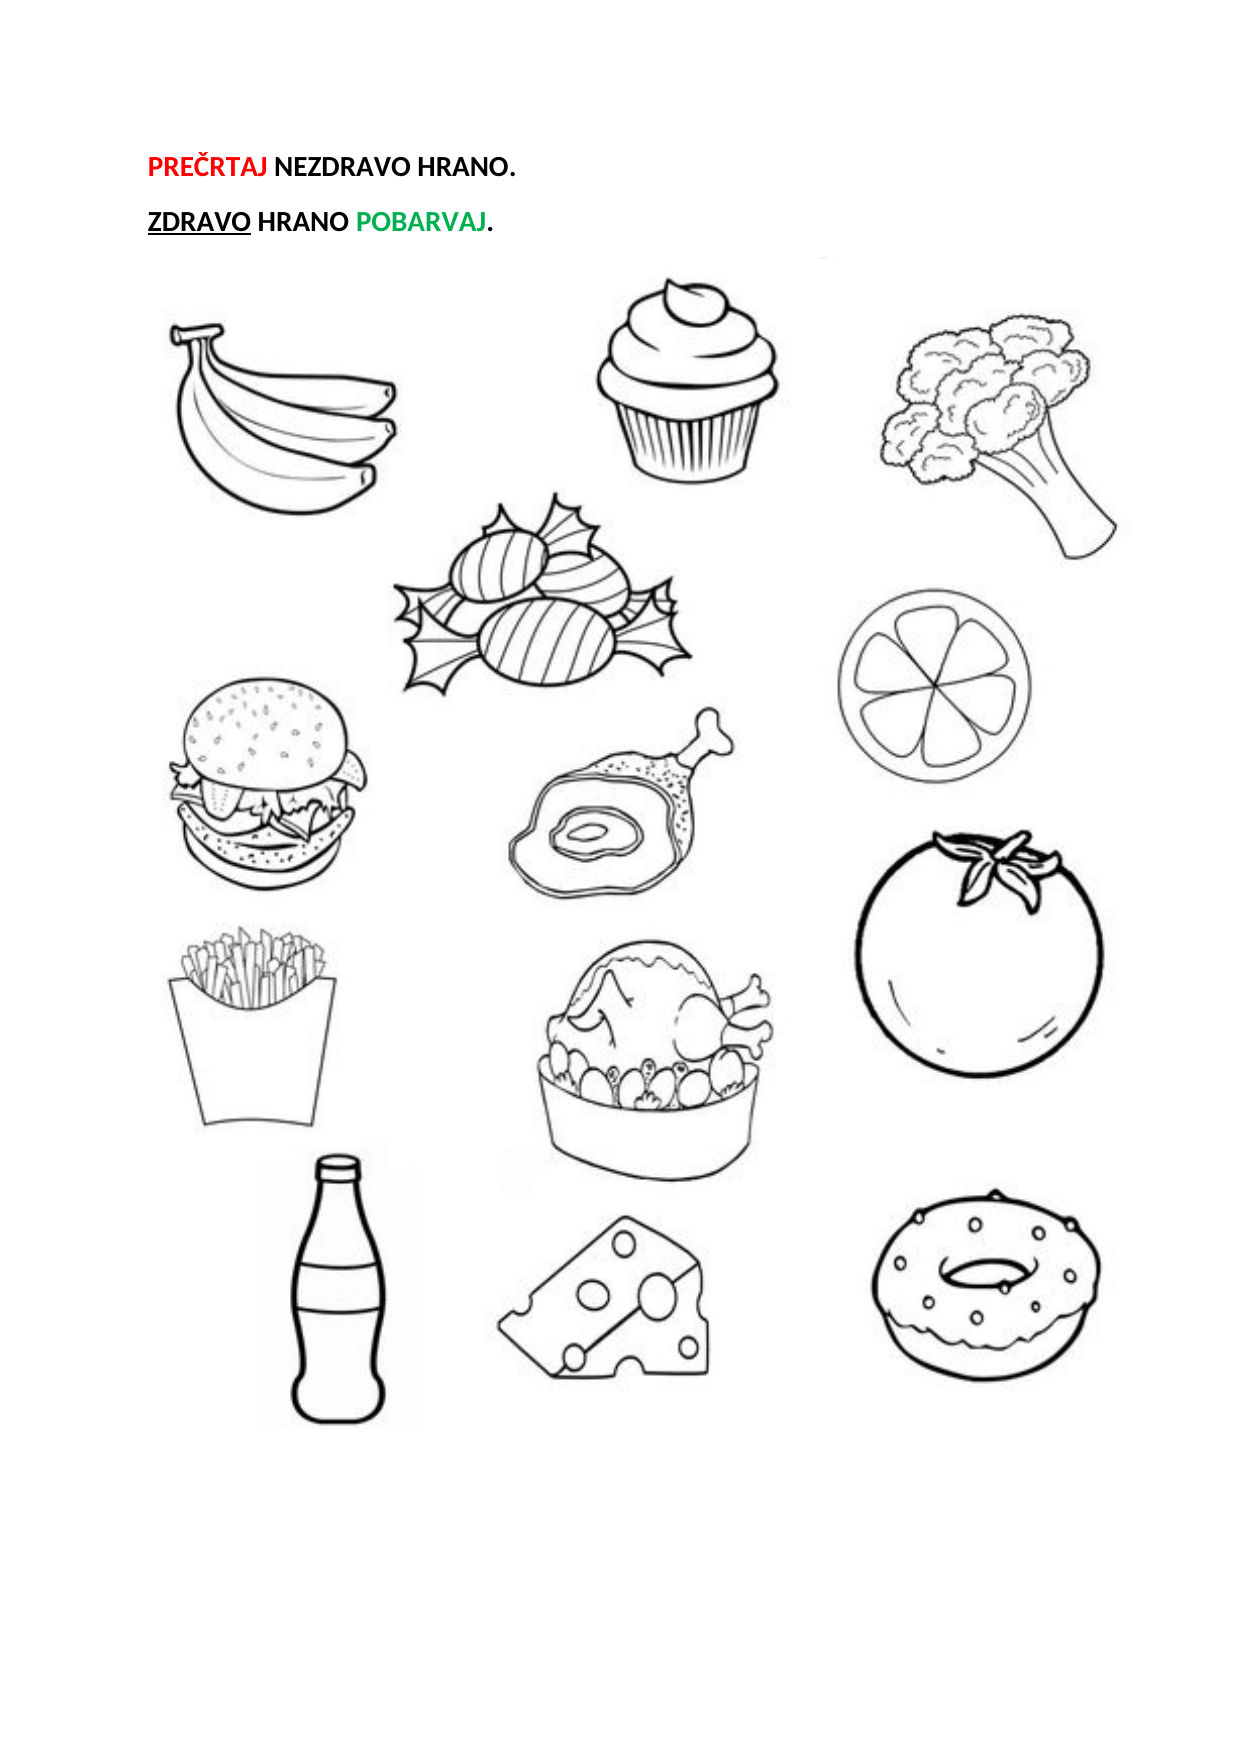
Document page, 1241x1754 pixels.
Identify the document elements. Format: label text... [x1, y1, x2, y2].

picture [147, 257, 1137, 1429]
text ZDRAVO HRANO POBARVAJ. [148, 203, 1093, 238]
text PREČRTAJ NEZDRAVO HRANO. [148, 148, 1093, 183]
